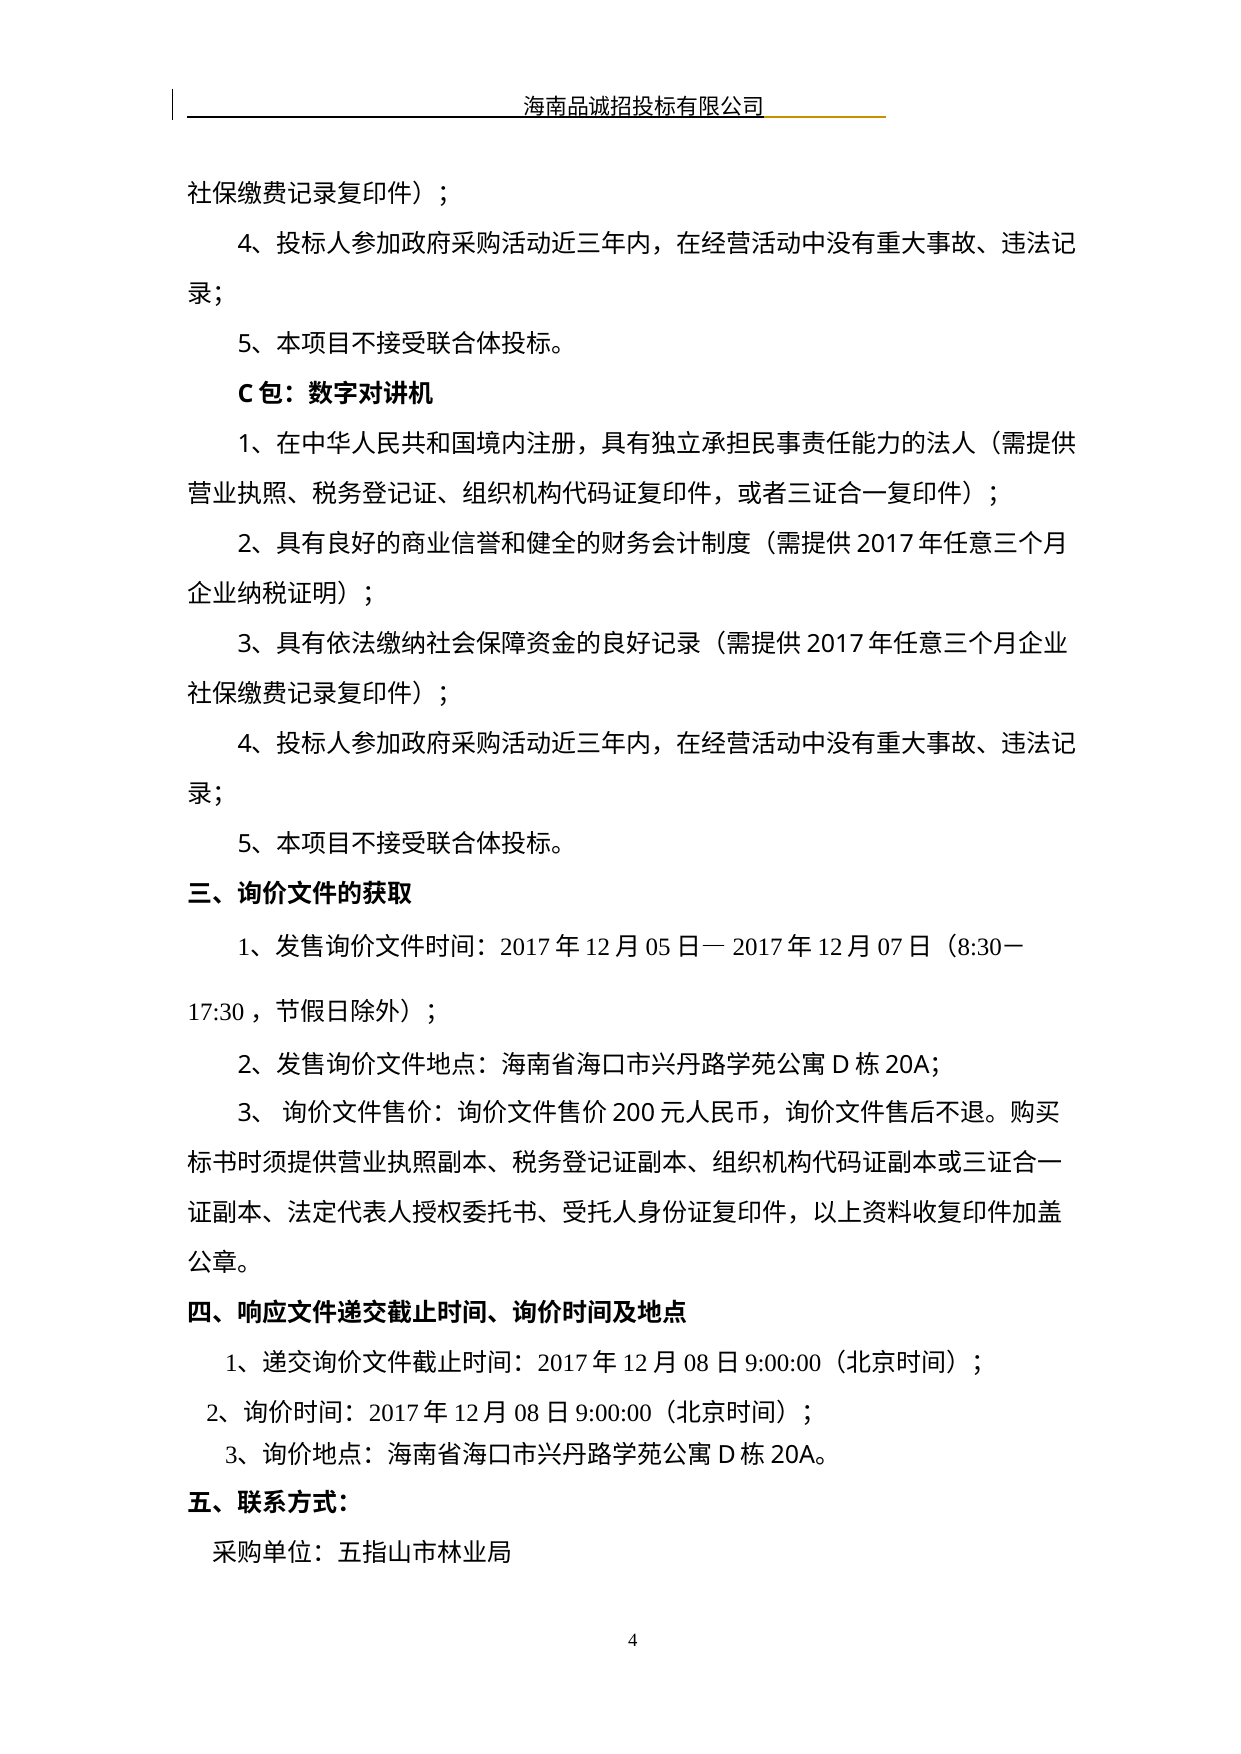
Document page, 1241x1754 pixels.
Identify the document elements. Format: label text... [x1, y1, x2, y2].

text 5、本项目不接受联合体投标。 [187, 812, 1078, 862]
text 1、发售询价文件时间：2017年12月 05 日— 2017年12月07日（8:30－17:30 ，节假日除外）； [187, 912, 1078, 1042]
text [187, 412, 1078, 512]
text 3、询价地点：海南省海口市兴丹路学苑公寓D栋20A。 [187, 1432, 1078, 1471]
text 2、询价时间：2017年12月 08 日9:00:00（北京时间）； [131, 1382, 1078, 1432]
text 4、投标人参加政府采购活动近三年内，在经营活动中没有重大事故、违法记录； [187, 712, 1078, 812]
text 三、询价文件的获取 [187, 862, 1078, 912]
text 五、联系方式： [187, 1471, 1078, 1521]
text 5、本项目不接受联合体投标。 [187, 312, 1078, 362]
text 3、 询价文件售价：询价文件售价200元人民币，询价文件售后不退。购买标书时须提供营业执照副本、税务登记证副本、组织机构代码证副本或三证合一证副本、法定代表人授权委托书、受托人身份证复印件，以上资料收复印件加盖公章。 [187, 1082, 1078, 1282]
text C包：数字对讲机 [187, 362, 1078, 412]
text 3、具有依法缴纳社会保障资金的良好记录（需提供2017年任意三个月企业社保缴费记录复印件）； [187, 612, 1078, 712]
text 采购单位：五指山市林业局 [187, 1521, 1078, 1571]
text 1、递交询价文件截止时间：2017年12 月08 日9:00:00（北京时间）； [131, 1332, 1078, 1382]
text 2、具有良好的商业信誉和健全的财务会计制度（需提供2017年任意三个月企业纳税证明）； [187, 512, 1078, 612]
text 四、响应文件递交截止时间、询价时间及地点 [187, 1282, 1078, 1332]
text 2、发售询价文件地点：海南省海口市兴丹路学苑公寓D栋20A； [187, 1042, 1078, 1082]
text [187, 162, 1078, 212]
text 4、投标人参加政府采购活动近三年内，在经营活动中没有重大事故、违法记录； [187, 212, 1078, 312]
